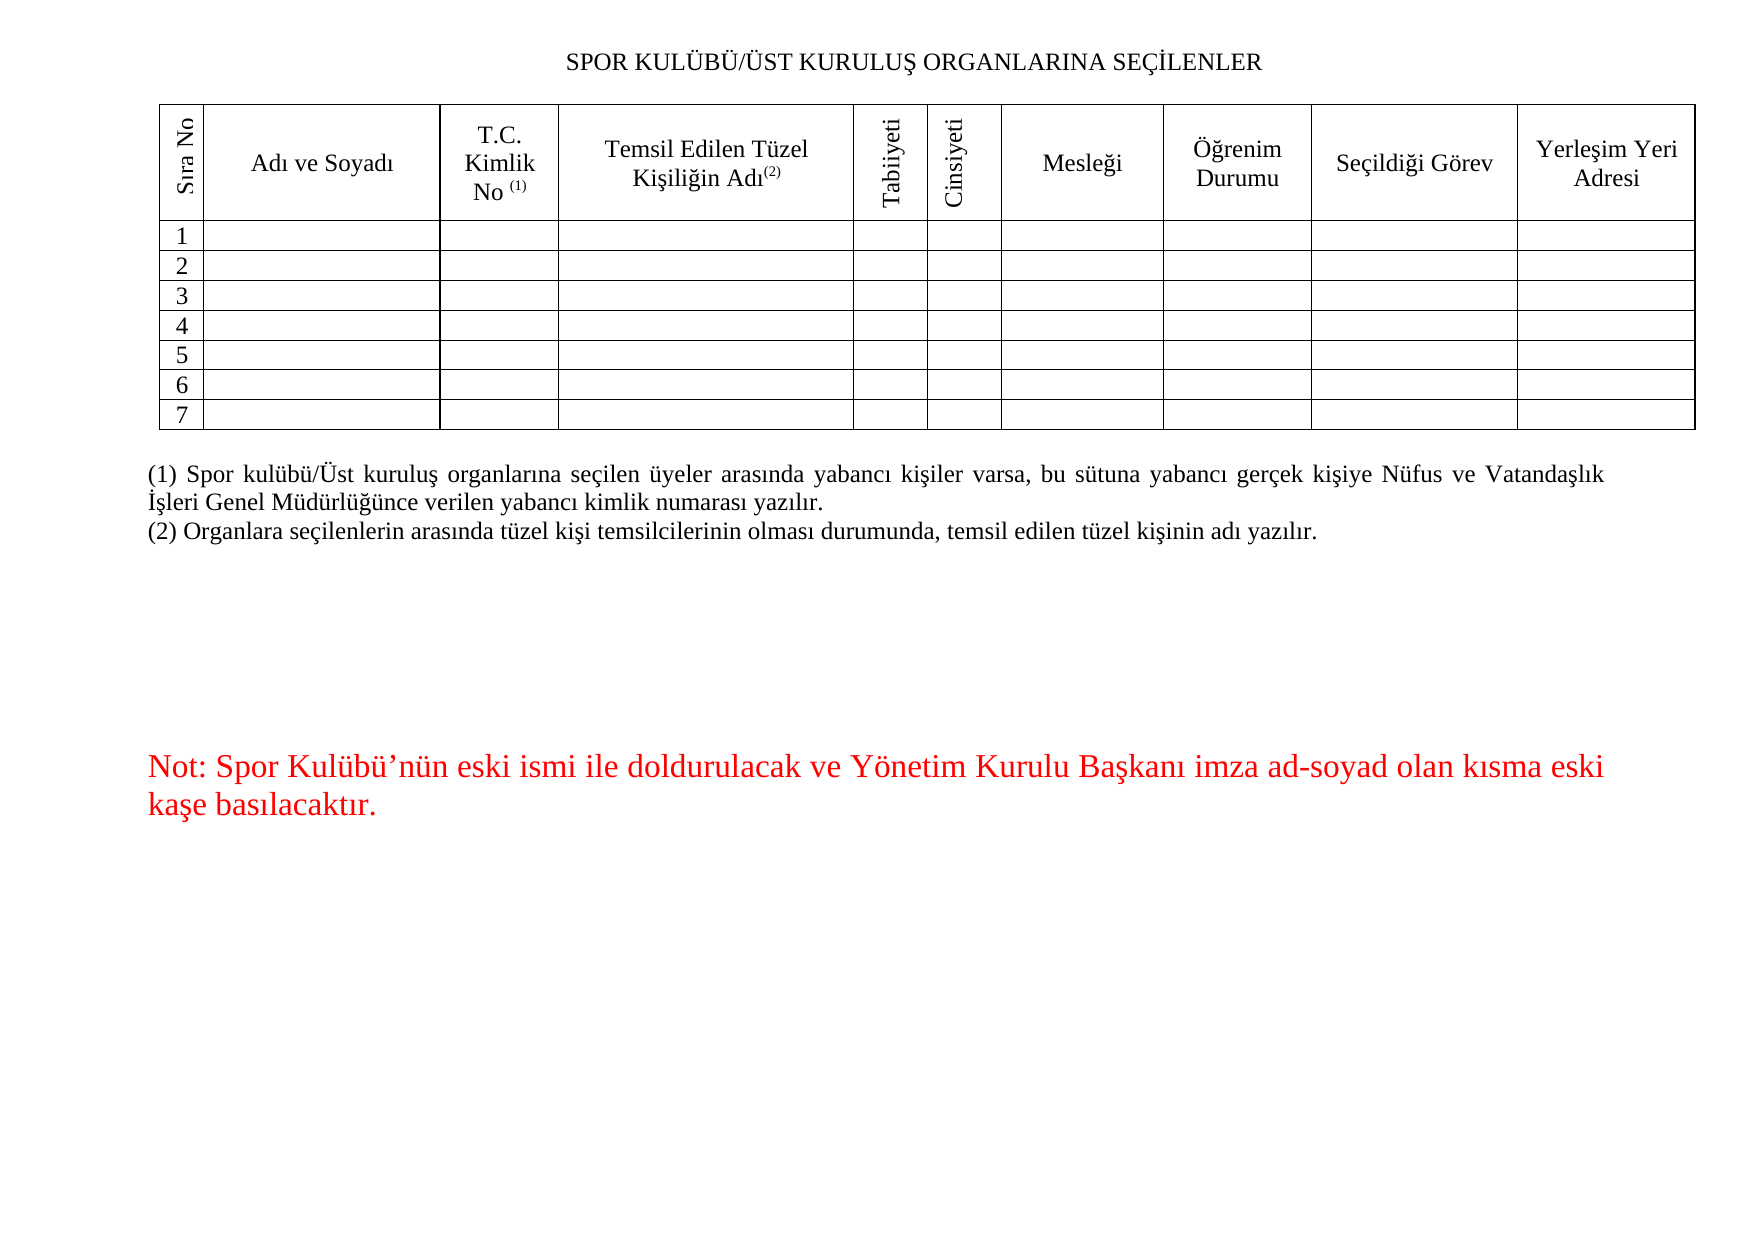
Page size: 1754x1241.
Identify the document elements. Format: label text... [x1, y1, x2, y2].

table_cell [854, 281, 927, 310]
table_cell [1312, 400, 1517, 429]
table_cell [441, 281, 558, 310]
table_cell [204, 311, 439, 339]
table_cell [1002, 311, 1163, 339]
table_cell [854, 251, 927, 280]
table_cell [1518, 251, 1694, 280]
table_cell [441, 221, 558, 250]
table_cell [1312, 341, 1517, 369]
table_cell [441, 400, 558, 429]
table_cell [1002, 341, 1163, 369]
table_cell [1312, 281, 1517, 310]
table_header Mesleği [1002, 105, 1163, 220]
table_cell 2 [160, 251, 203, 280]
table_cell [204, 281, 439, 310]
table_cell [441, 311, 558, 339]
table_cell [854, 221, 927, 250]
table_cell 6 [160, 370, 203, 399]
table_cell [1518, 341, 1694, 369]
table_cell [1002, 251, 1163, 280]
table_cell [1002, 281, 1163, 310]
table_cell [854, 400, 927, 429]
table_cell [441, 251, 558, 280]
table_cell [559, 251, 853, 280]
table_cell [204, 341, 439, 369]
table_header Öğrenim Durumu [1164, 105, 1311, 220]
table_cell [204, 221, 439, 250]
table_cell 1 [160, 221, 203, 250]
text SPOR KULÜBÜ/ÜST KURULUŞ ORGANLARINA SEÇİLENLER [148, 47, 1607, 76]
table_cell [928, 281, 1001, 310]
table_cell [928, 221, 1001, 250]
table_cell [1518, 311, 1694, 339]
table_cell [559, 370, 853, 399]
table_cell [1312, 370, 1517, 399]
table_cell [1002, 400, 1163, 429]
table_cell [1312, 251, 1517, 280]
table_cell [1312, 221, 1517, 250]
table_header T.C. Kimlik No (1) [441, 105, 558, 220]
table_cell [1518, 400, 1694, 429]
table_header Adı ve Soyadı [204, 105, 439, 220]
table_cell [1002, 221, 1163, 250]
table_cell [1164, 400, 1311, 429]
table_cell [441, 370, 558, 399]
table_cell [559, 400, 853, 429]
table_cell [559, 221, 853, 250]
table_cell [1164, 341, 1311, 369]
table_cell [204, 400, 439, 429]
table_cell [1164, 221, 1311, 250]
table_cell [559, 341, 853, 369]
table_cell [1164, 281, 1311, 310]
table_cell [928, 370, 1001, 399]
table_header Yerleşim Yeri Adresi [1518, 105, 1694, 220]
table_cell [1164, 370, 1311, 399]
table_cell [559, 311, 853, 339]
table_cell [1312, 311, 1517, 339]
table_cell [928, 400, 1001, 429]
table_cell [441, 341, 558, 369]
text (1) Spor kulübü/Üst kuruluş organlarına seçilen üyeler arasında yabancı kişiler varsa, bu sütuna yabancı gerçek kişiye Nüfus ve Vatandaşlık İşleri Genel Müdürlüğünce verilen yabancı kimlik numarası yazılır. [148, 459, 1606, 516]
table_cell [928, 341, 1001, 369]
table_header Temsil Edilen Tüzel Kişiliğin Adı(2) [559, 105, 853, 220]
table_header Tabiiyeti [854, 105, 927, 220]
table_cell [1518, 370, 1694, 399]
table_header Sıra No [160, 105, 203, 220]
table_cell 4 [160, 311, 203, 339]
table_cell [854, 311, 927, 339]
table_cell [1518, 281, 1694, 310]
table_cell [854, 370, 927, 399]
table_cell [559, 281, 853, 310]
table_header Cinsiyeti [928, 105, 1001, 220]
table_cell [1518, 221, 1694, 250]
table_cell [1002, 370, 1163, 399]
table_cell [1164, 251, 1311, 280]
text Not: Spor Kulübü’nün eski ismi ile doldurulacak ve Yönetim Kurulu Başkanı imza ad-soyad olan kısma eski kaşe basılacaktır. [148, 746, 1606, 823]
table_cell [928, 251, 1001, 280]
table_cell 7 [160, 400, 203, 429]
table_cell 3 [160, 281, 203, 310]
table_cell [1164, 311, 1311, 339]
table_cell [854, 341, 927, 369]
text (2) Organlara seçilenlerin arasında tüzel kişi temsilcilerinin olması durumunda, temsil edilen tüzel kişinin adı yazılır. [148, 516, 1606, 545]
table_cell 5 [160, 341, 203, 369]
table_cell [928, 311, 1001, 339]
table_cell [204, 251, 439, 280]
table_header Seçildiği Görev [1312, 105, 1517, 220]
table_cell [204, 370, 439, 399]
